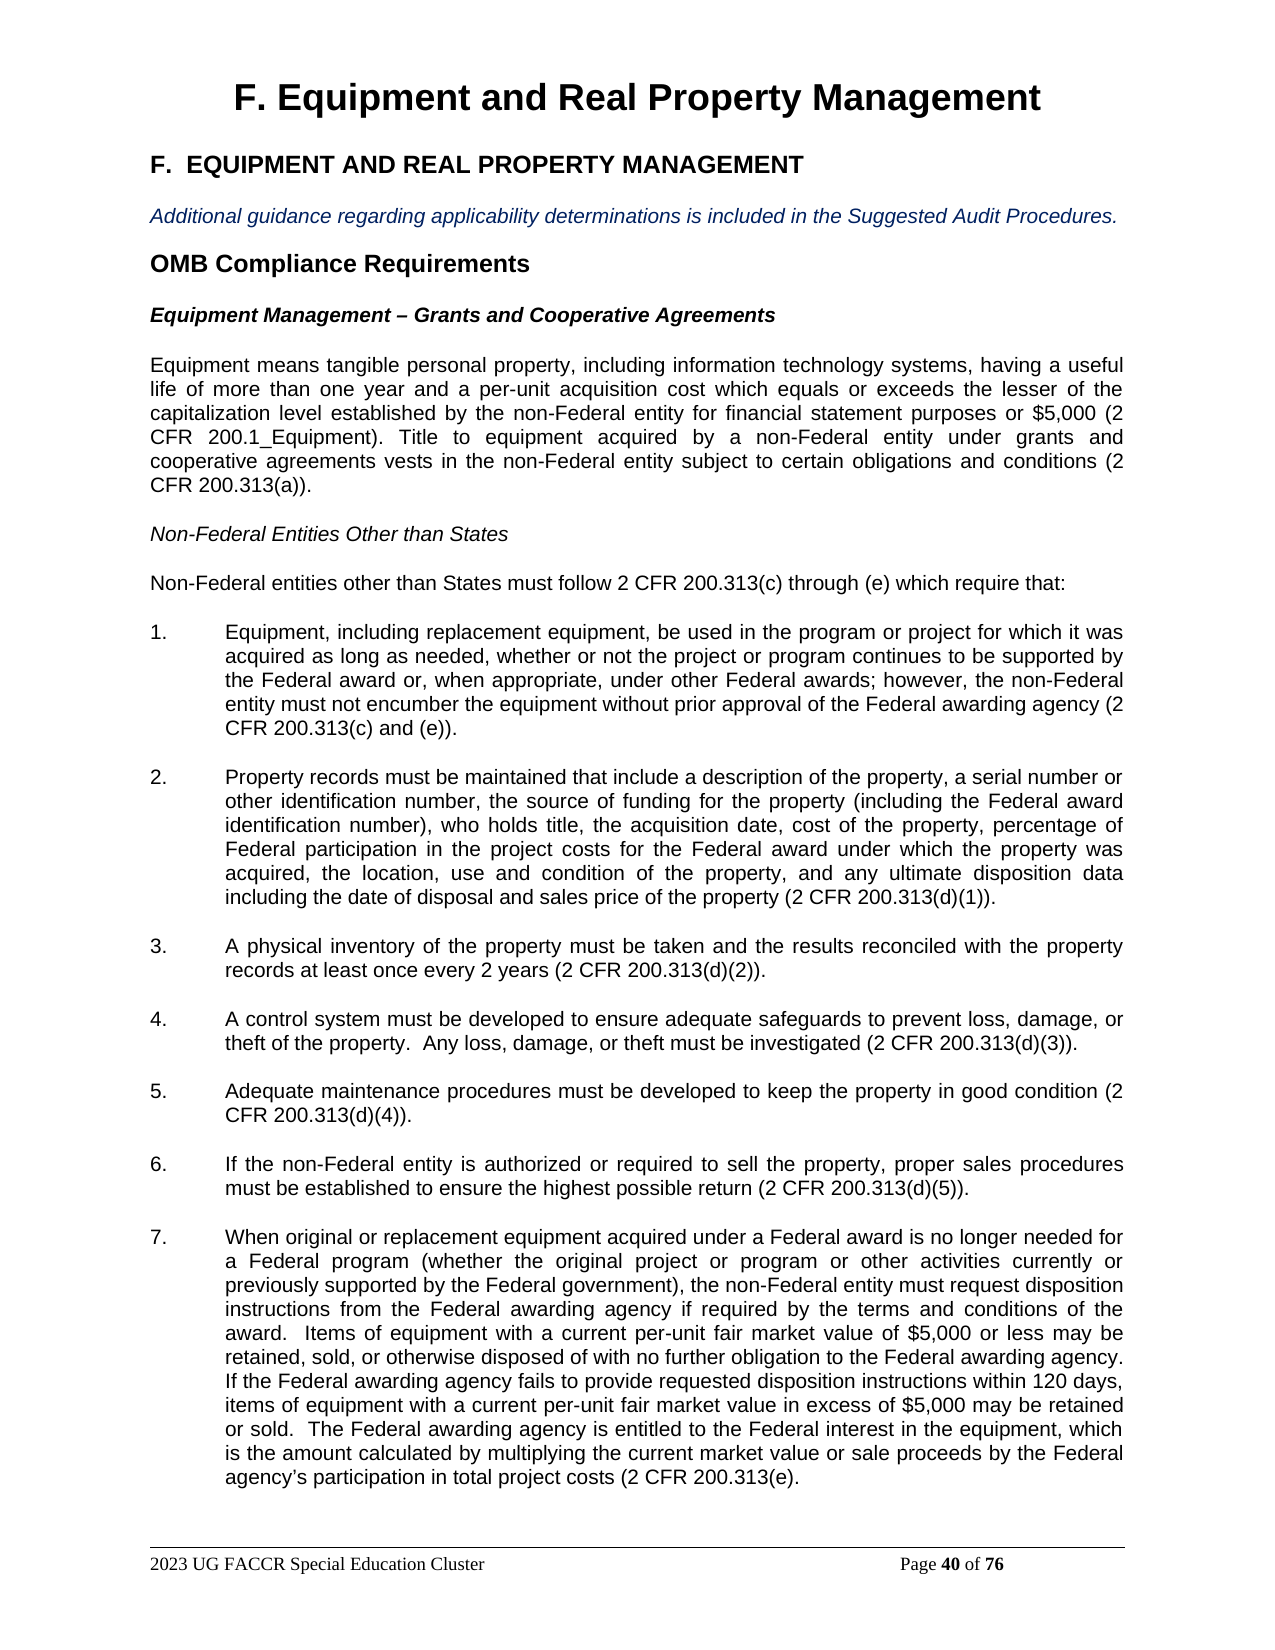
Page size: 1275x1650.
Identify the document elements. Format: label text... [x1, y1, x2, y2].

text Equipment means tangible personal property, including information technology systems, having a useful life of more than one year and a per-unit acquisition cost which equals or exceeds the lesser of the capitalization level established by the non-Federal entity for financial statement purposes or $5,000 (2 CFR 200.1_Equipment). Title to equipment acquired by a non-Federal entity under grants and cooperative agreements vests in the non-Federal entity subject to certain obligations and conditions (2 CFR 200.313(a)). [150, 353, 1125, 497]
text Additional guidance regarding applicability determinations is included in the Suggested Audit Procedures. [150, 204, 1125, 228]
text Non-Federal entities other than States must follow 2 CFR 200.313(c) through (e) which require that: [150, 569, 1125, 595]
text Equipment Management – Grants and Cooperative Agreements [150, 303, 1125, 327]
list Equipment, including replacement equipment, be used in the program or project for which it was acquired as long as needed, whether or not the project or program continues to be supported by the Federal award or, when appropriate, under other Federal awards; however, the non-Federal entity must not encumber the equipment without prior approval of the Federal awarding agency (2 CFR 200.313(c) and (e)). [150, 618, 1125, 740]
list Adequate maintenance procedures must be developed to keep the property in good condition (2 CFR 200.313(d)(4)). [150, 1078, 1125, 1127]
subtitle OMB Compliance Requirements [150, 253, 1125, 278]
list A physical inventory of the property must be taken and the results reconciled with the property records at least once every 2 years (2 CFR 200.313(d)(2)). [150, 932, 1125, 981]
text 7. When original or replacement equipment acquired under a Federal award is no longer needed for a Federal program (whether the original project or program or other activities currently or previously supported by the Federal government), the non-Federal entity must request disposition instructions from the Federal awarding agency if required by the terms and conditions of the award. Items of equipment with a current per-unit fair market value of $5,000 or less may be retained, sold, or otherwise disposed of with no further obligation to the Federal awarding agency. If the Federal awarding agency fails to provide requested disposition instructions within 120 days, items of equipment with a current per-unit fair market value in excess of $5,000 may be retained or sold. The Federal awarding agency is entitled to the Federal interest in the equipment, which is the amount calculated by multiplying the current market value or sale proceeds by the Federal agency’s participation in total project costs (2 CFR 200.313(e). [150, 1223, 1125, 1489]
list If the non-Federal entity is authorized or required to sell the property, proper sales procedures must be established to ensure the highest possible return (2 CFR 200.313(d)(5)). [150, 1151, 1125, 1200]
list Property records must be maintained that include a description of the property, a serial number or other identification number, the source of funding for the property (including the Federal award identification number), who holds title, the acquisition date, cost of the property, percentage of Federal participation in the project costs for the Federal award under which the property was acquired, the location, use and condition of the property, and any ultimate disposition data including the date of disposal and sales price of the property (2 CFR 200.313(d)(1)). [150, 763, 1125, 908]
text Non-Federal Entities Other than States [150, 520, 1125, 546]
subtitle F. EQUIPMENT AND REAL PROPERTY MANAGEMENT [150, 150, 1125, 179]
list A control system must be developed to ensure adequate safeguards to prevent loss, damage, or theft of the property. Any loss, damage, or theft must be investigated (2 CFR 200.313(d)(3)). [150, 1005, 1125, 1054]
